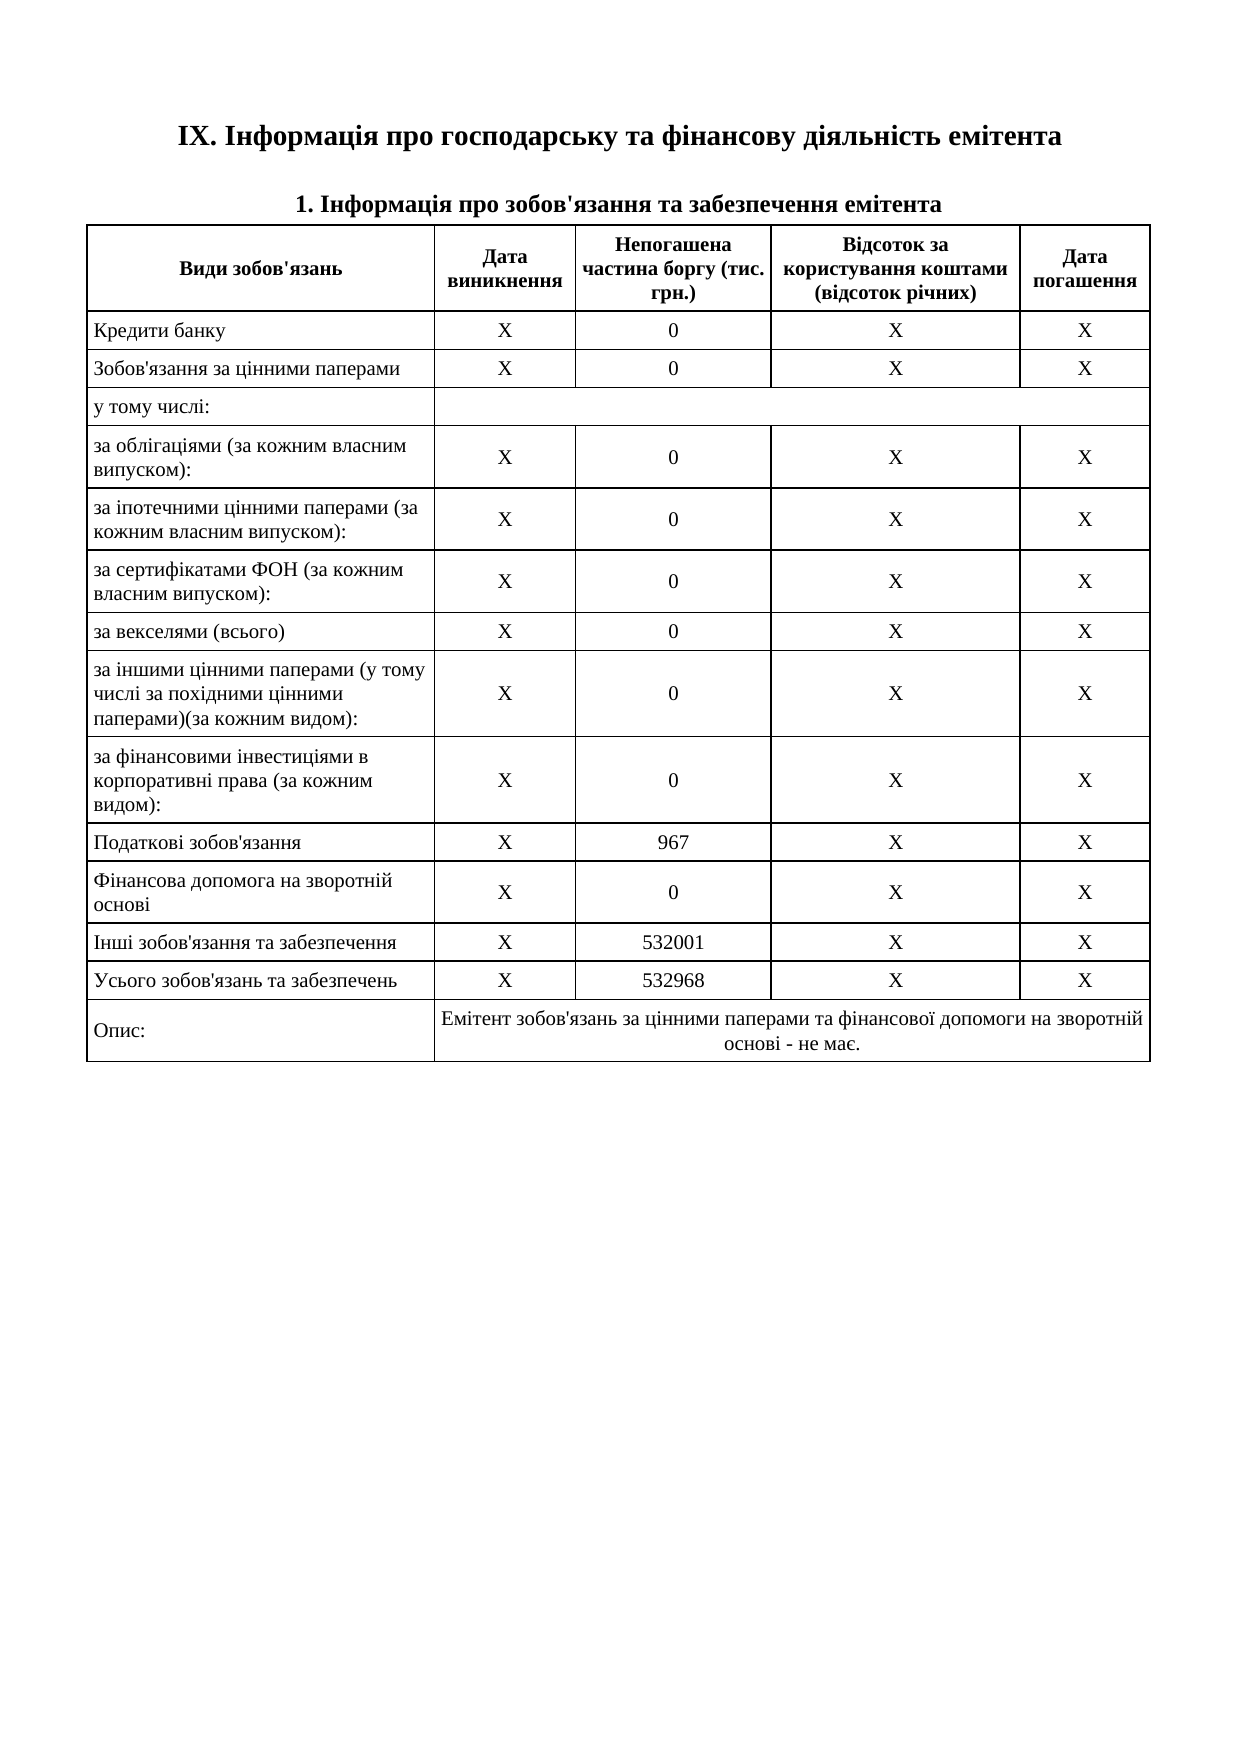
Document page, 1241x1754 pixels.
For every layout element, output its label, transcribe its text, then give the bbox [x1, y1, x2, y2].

table_cell 0 [576, 350, 770, 387]
table_cell Зобов'язання за цінними паперами [88, 350, 434, 387]
table_cell X [1021, 312, 1149, 348]
table_cell X [435, 924, 575, 960]
table_cell 0 [576, 426, 770, 487]
table_cell X [1021, 489, 1149, 549]
table_cell Фінансова допомога на зворотній основі [88, 862, 434, 922]
table_cell 0 [576, 862, 770, 922]
table_cell X [1021, 651, 1149, 736]
table_cell X [435, 350, 575, 387]
table_cell Податкові зобов'язання [88, 824, 434, 860]
table_cell 532001 [576, 924, 770, 960]
table_cell X [772, 426, 1019, 487]
table_cell за сертифікатами ФОН (за кожним власним випуском): [88, 551, 434, 611]
table_cell Кредити банку [88, 312, 434, 348]
table_cell X [772, 737, 1019, 822]
table_header 1. Інформація про зобов'язання та забезпечення емітента [87, 183, 1150, 224]
table_cell 967 [576, 824, 770, 860]
table_cell X [772, 312, 1019, 348]
table_cell 0 [576, 651, 770, 736]
table_cell X [1021, 824, 1149, 860]
table_cell X [1021, 737, 1149, 822]
table_cell X [772, 962, 1019, 998]
table_cell X [1021, 426, 1149, 487]
table_cell за іншими цінними паперами (у тому числі за похідними цінними паперами)(за кожним видом): [88, 651, 434, 736]
table_cell X [772, 924, 1019, 960]
table_cell X [1021, 962, 1149, 998]
table_cell X [1021, 551, 1149, 611]
table_cell за фінансовими інвестиціями в корпоративні права (за кожним видом): [88, 737, 434, 822]
table_header Відсоток за користування коштами (відсоток річних) [772, 226, 1019, 310]
table_cell Емiтент зобов'язань за цiнними паперами та фiнансової допомоги на зворотнiй основi - не має. [435, 1000, 1149, 1061]
table_header Непогашена частина боргу (тис. грн.) [576, 226, 770, 310]
subtitle IX. Інформація про господарську та фінансову діяльність емітента [89, 118, 1152, 152]
table_cell X [435, 312, 575, 348]
table_cell за іпотечними цінними паперами (за кожним власним випуском): [88, 489, 434, 549]
table_cell у тому числі: [88, 388, 434, 425]
table_cell [435, 388, 1149, 425]
table_cell 532968 [576, 962, 770, 998]
table_cell X [1021, 350, 1149, 387]
table_header Дата виникнення [435, 226, 575, 310]
table_cell X [435, 613, 575, 649]
table_cell 0 [576, 737, 770, 822]
table_header Види зобов'язань [88, 226, 434, 310]
table_cell X [772, 824, 1019, 860]
table_cell X [772, 862, 1019, 922]
table_cell X [435, 651, 575, 736]
table_cell X [1021, 924, 1149, 960]
table_cell X [435, 489, 575, 549]
table_cell X [1021, 613, 1149, 649]
table_cell 0 [576, 551, 770, 611]
table_cell Інші зобов'язання та забезпечення [88, 924, 434, 960]
table_cell X [435, 862, 575, 922]
table_cell 0 [576, 613, 770, 649]
table_cell Усього зобов'язань та забезпечень [88, 962, 434, 998]
table_cell X [1021, 862, 1149, 922]
table_cell X [772, 651, 1019, 736]
table_cell за облігаціями (за кожним власним випуском): [88, 426, 434, 487]
table_cell за векселями (всього) [88, 613, 434, 649]
table_cell X [435, 737, 575, 822]
table_header Дата погашення [1021, 226, 1149, 310]
table_cell X [772, 551, 1019, 611]
table_cell X [435, 824, 575, 860]
table_cell X [772, 350, 1019, 387]
table_cell 0 [576, 489, 770, 549]
table_cell 0 [576, 312, 770, 348]
table_cell X [435, 551, 575, 611]
table_cell X [435, 962, 575, 998]
table_cell X [772, 489, 1019, 549]
table_cell X [435, 426, 575, 487]
table_cell X [772, 613, 1019, 649]
table_cell Опис: [88, 1000, 434, 1061]
